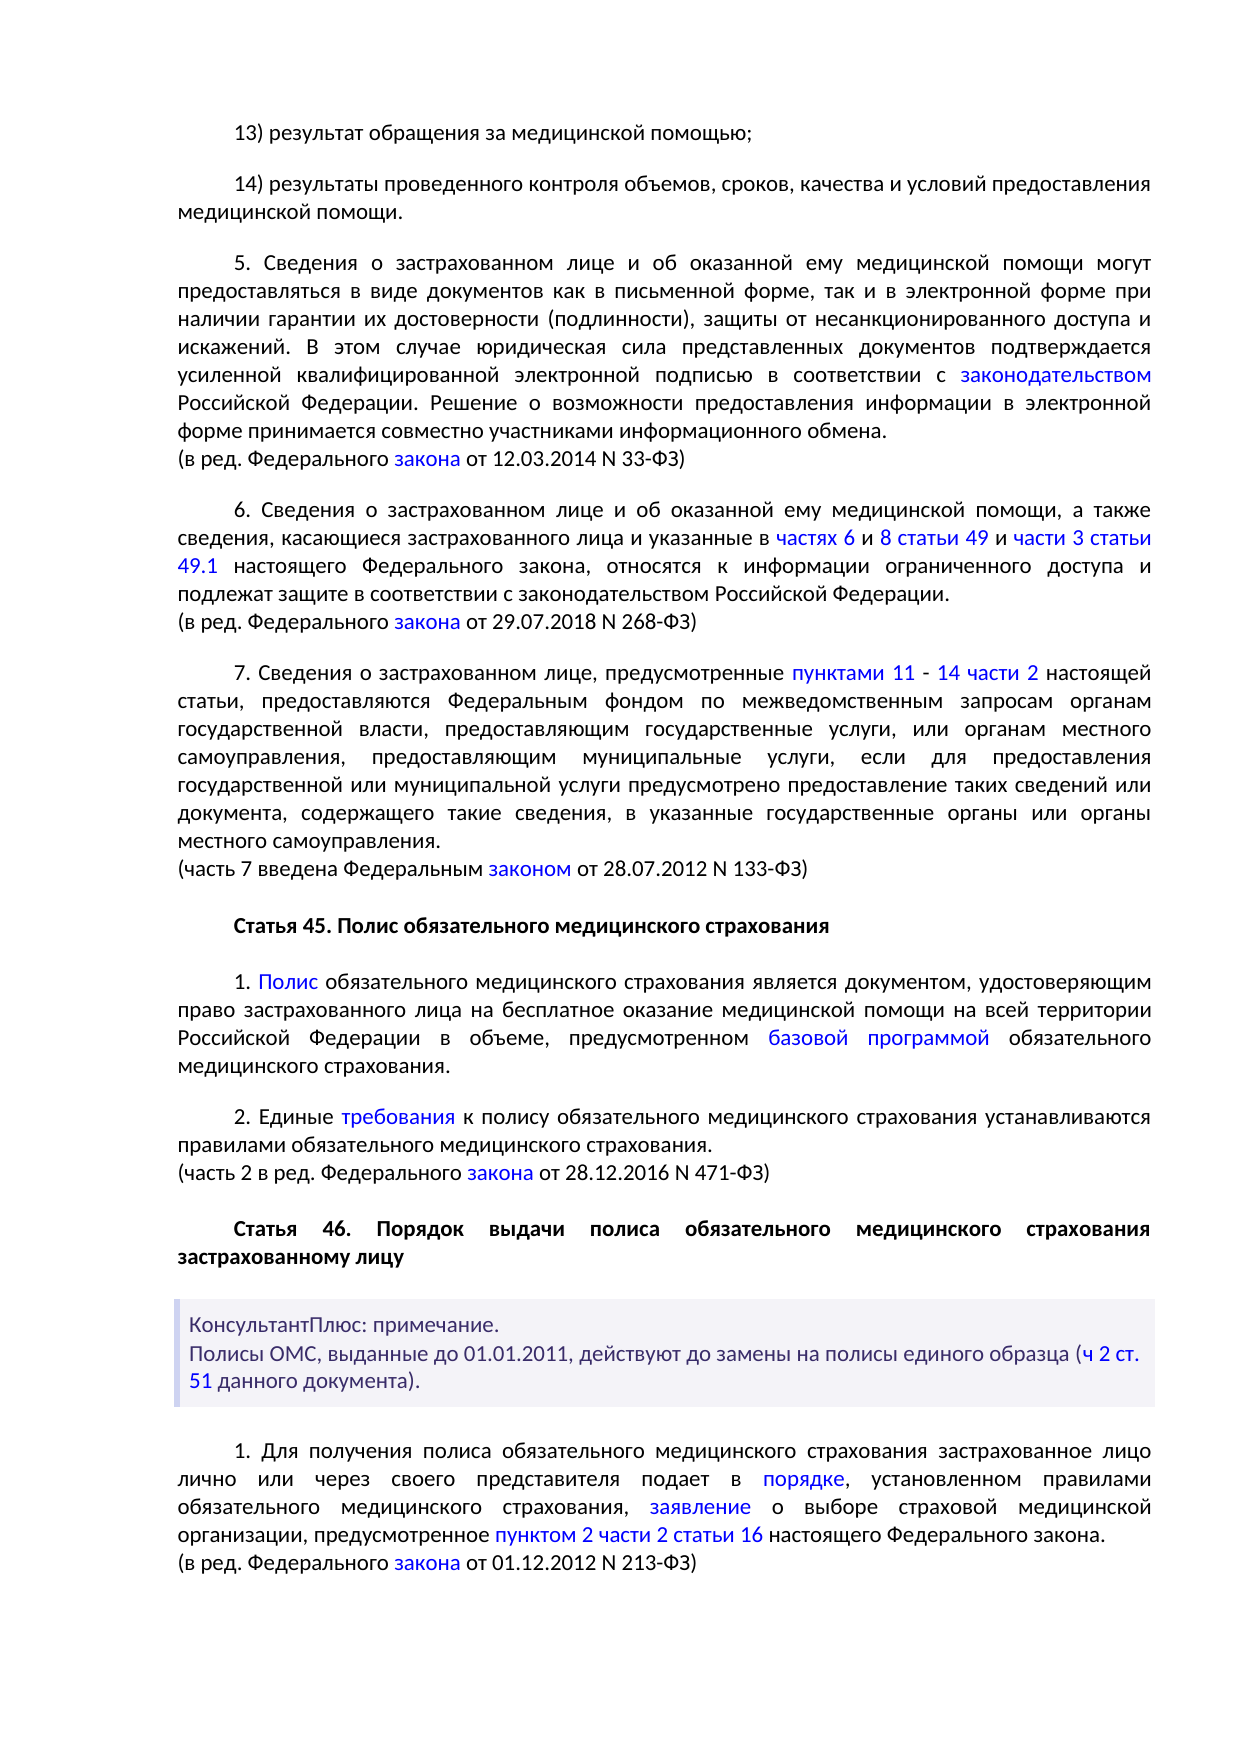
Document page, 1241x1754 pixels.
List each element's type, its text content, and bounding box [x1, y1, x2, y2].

text 7. Сведения о застрахованном лице, предусмотренные пунктами 11 - 14 части 2 настоящей статьи, предоставляются Федеральным фондом по межведомственным запросам органам государственной власти, предоставляющим государственные услуги, или органам местного самоуправления, предоставляющим муниципальные услуги, если для предоставления государственной или муниципальной услуги предусмотрено предоставление таких сведений или документа, содержащего такие сведения, в указанные государственные органы или органы местного самоуправления. [177, 658, 1152, 854]
table_header КонсультантПлюс: примечание. Полисы ОМС, выданные до 01.01.2011, действуют до замены на полисы единого образца (ч 2 ст. 51 данного документа). [180, 1299, 1149, 1407]
text 5. Сведения о застрахованном лице и об оказанной ему медицинской помощи могут предоставляться в виде документов как в письменной форме, так и в электронной форме при наличии гарантии их достоверности (подлинности), защиты от несанкционированного доступа и искажений. В этом случае юридическая сила представленных документов подтверждается усиленной квалифицированной электронной подписью в соответствии с законодательством Российской Федерации. Решение о возможности предоставления информации в электронной форме принимается совместно участниками информационного обмена. [177, 248, 1152, 444]
text (в ред. Федерального закона от 01.12.2012 N 213-ФЗ) [177, 1548, 1152, 1576]
text 14) результаты проведенного контроля объемов, сроков, качества и условий предоставления медицинской помощи. [177, 169, 1152, 225]
text (часть 2 в ред. Федерального закона от 28.12.2016 N 471-ФЗ) [177, 1158, 1152, 1186]
text 1. Для получения полиса обязательного медицинского страхования застрахованное лицо лично или через своего представителя подает в порядке, установленном правилами обязательного медицинского страхования, заявление о выборе страховой медицинской организации, предусмотренное пунктом 2 части 2 статьи 16 настоящего Федерального закона. [177, 1436, 1152, 1548]
text 1. Полис обязательного медицинского страхования является документом, удостоверяющим право застрахованного лица на бесплатное оказание медицинской помощи на всей территории Российской Федерации в объеме, предусмотренном базовой программой обязательного медицинского страхования. [177, 967, 1152, 1079]
text Статья 45. Полис обязательного медицинского страхования [177, 911, 1152, 939]
text (в ред. Федерального закона от 12.03.2014 N 33-ФЗ) [177, 444, 1152, 472]
text (часть 7 введена Федеральным законом от 28.07.2012 N 133-ФЗ) [177, 854, 1152, 883]
text 13) результат обращения за медицинской помощью; [177, 118, 1152, 146]
text Статья 46. Порядок выдачи полиса обязательного медицинского страхования застрахованному лицу [177, 1214, 1152, 1271]
text (в ред. Федерального закона от 29.07.2018 N 268-ФЗ) [177, 607, 1152, 635]
text 2. Единые требования к полису обязательного медицинского страхования устанавливаются правилами обязательного медицинского страхования. [177, 1102, 1152, 1158]
text 6. Сведения о застрахованном лице и об оказанной ему медицинской помощи, а также сведения, касающиеся застрахованного лица и указанные в частях 6 и 8 статьи 49 и части 3 статьи 49.1 настоящего Федерального закона, относятся к информации ограниченного доступа и подлежат защите в соответствии с законодательством Российской Федерации. [177, 495, 1152, 607]
